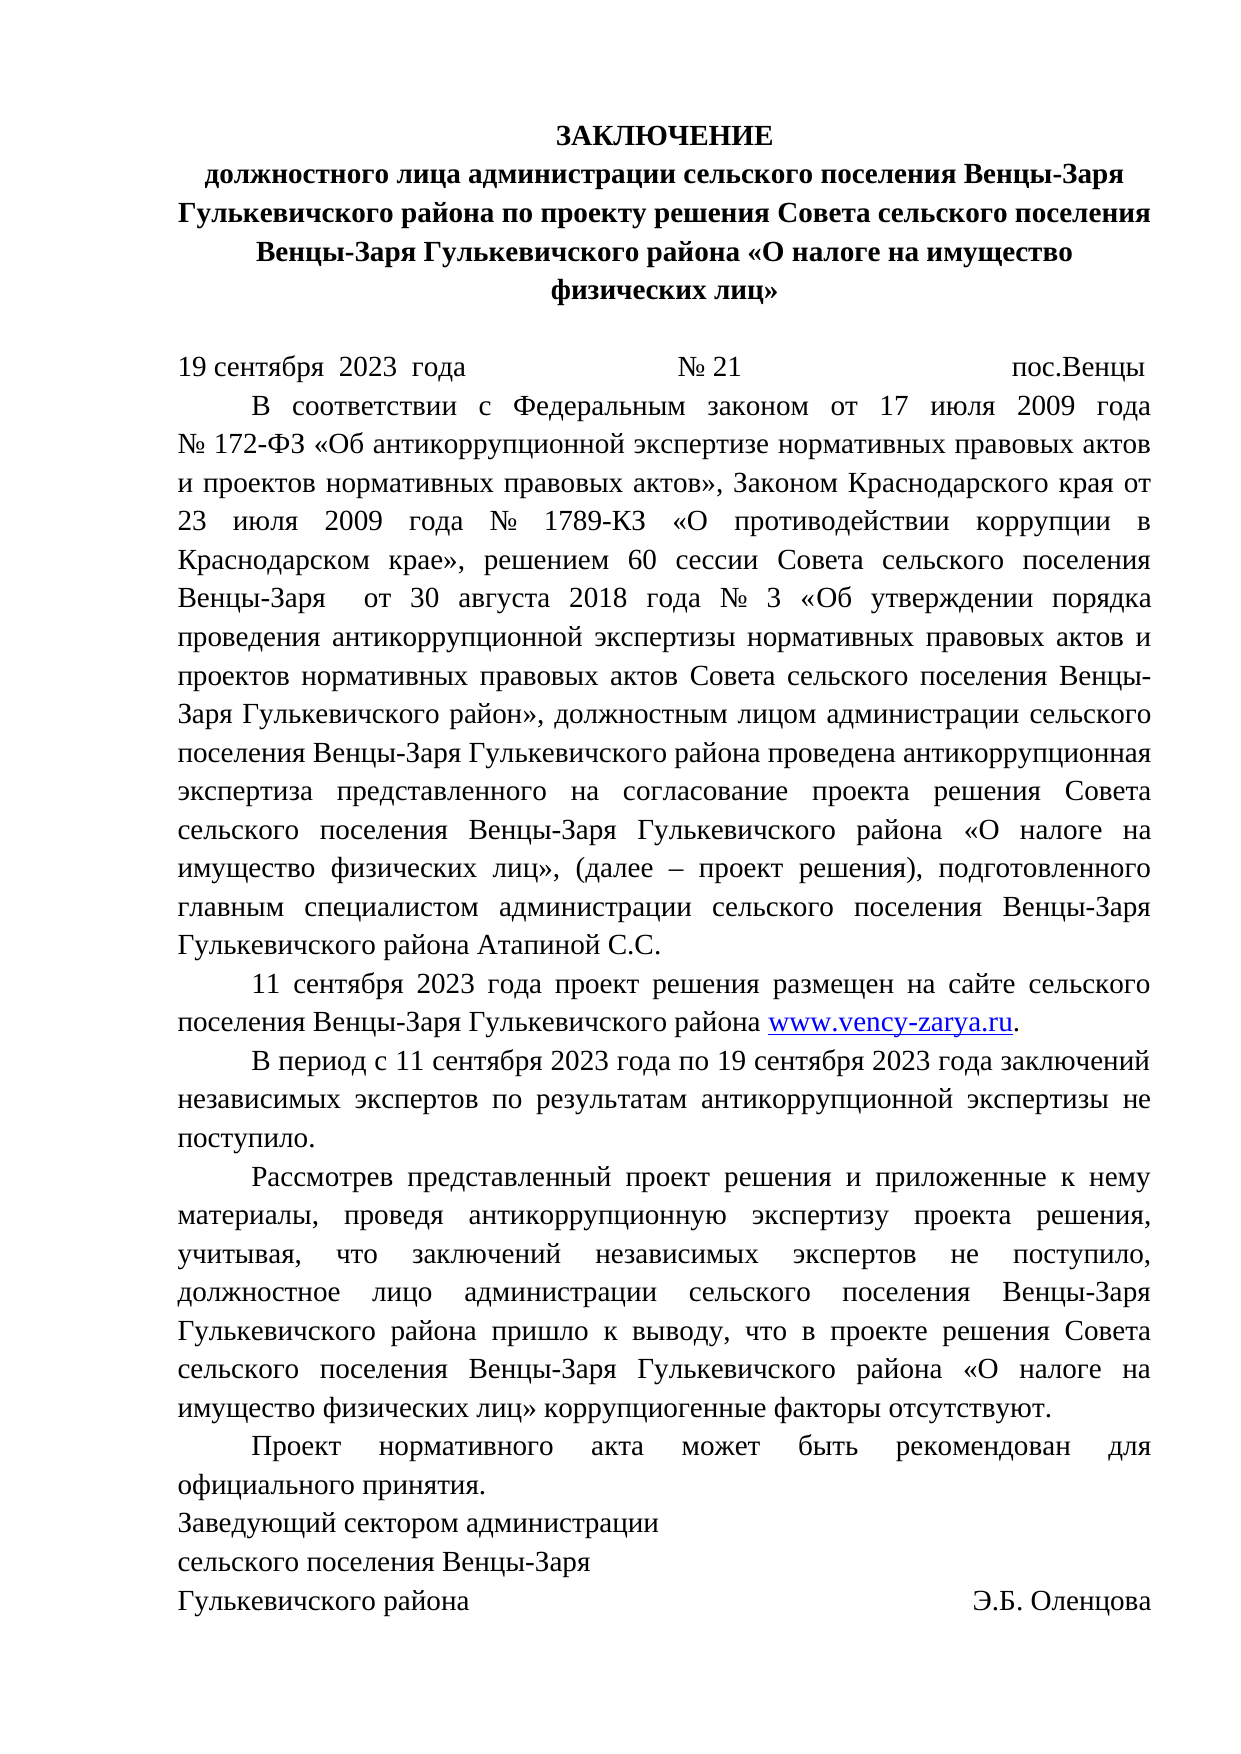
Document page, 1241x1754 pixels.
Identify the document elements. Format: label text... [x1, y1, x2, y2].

text В соответствии с Федеральным законом от 17 июля 2009 года № 172-ФЗ «Об антикоррупционной экспертизе нормативных правовых актов и проектов нормативных правовых актов», Законом Краснодарского края от 23 июля 2009 года № 1789-КЗ «О противодействии коррупции в Краснодарском крае», решением 60 сессии Совета сельского поселения Венцы-Заря от 30 августа 2018 года № 3 «Об утверждении порядка проведения антикоррупционной экспертизы нормативных правовых актов и проектов нормативных правовых актов Совета сельского поселения Венцы-Заря Гулькевичского район», должностным лицом администрации сельского поселения Венцы-Заря Гулькевичского района проведена антикоррупционная экспертиза представленного на согласование проекта решения Совета сельского поселения Венцы-Заря Гулькевичского района «О налоге на имущество физических лиц», (далее – проект решения), подготовленного главным специалистом администрации сельского поселения Венцы-Заря Гулькевичского района Атапиной С.С. [177, 388, 1152, 961]
text ЗАКЛЮЧЕНИЕ [177, 118, 1152, 152]
text 19 сентября 2023 года № 21 пос.Венцы [177, 349, 1152, 383]
text сельского поселения Венцы-Заря [177, 1544, 1152, 1578]
text Рассмотрев представленный проект решения и приложенные к нему материалы, проведя антикоррупционную экспертизу проекта решения, учитывая, что заключений независимых экспертов не поступило, должностное лицо администрации сельского поселения Венцы-Заря Гулькевичского района пришло к выводу, что в проекте решения Совета сельского поселения Венцы-Заря Гулькевичского района «О налоге на имущество физических лиц» коррупциогенные факторы отсутствуют. [177, 1159, 1152, 1423]
text 11 сентября 2023 года проект решения размещен на сайте сельского поселения Венцы-Заря Гулькевичского района www.vency-zarya.ru. [177, 966, 1152, 1038]
text В период с 11 сентября 2023 года по 19 сентября 2023 года заключений независимых экспертов по результатам антикоррупционной экспертизы не поступило. [177, 1043, 1152, 1154]
text Проект нормативного акта может быть рекомендован для официального принятия. [177, 1428, 1152, 1501]
text Заведующий сектором администрации [177, 1506, 1152, 1539]
text должностного лица администрации сельского поселения Венцы-Заря Гулькевичского района по проекту решения Совета сельского поселения Венцы-Заря Гулькевичского района «О налоге на имущество физических лиц» [177, 157, 1152, 306]
text Гулькевичского района Э.Б. Оленцова [177, 1583, 1152, 1616]
